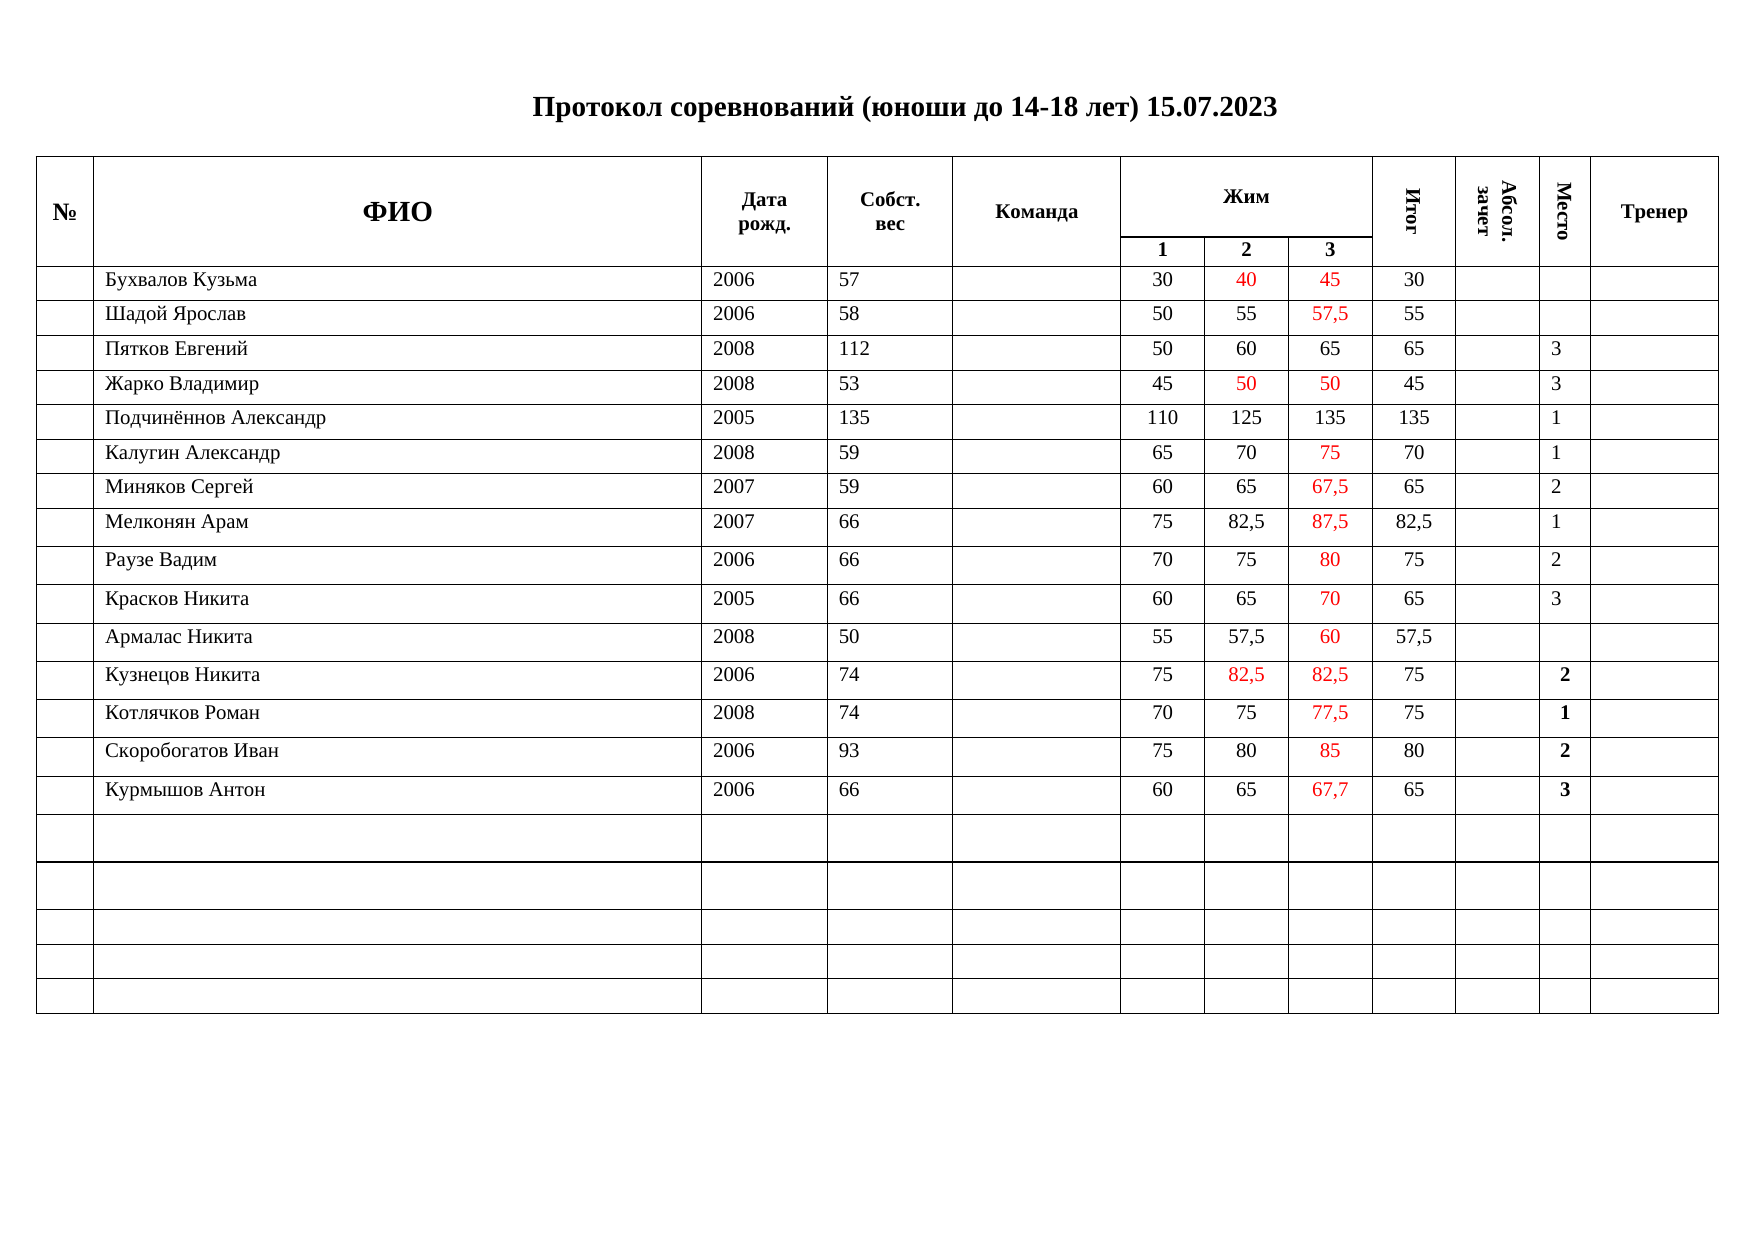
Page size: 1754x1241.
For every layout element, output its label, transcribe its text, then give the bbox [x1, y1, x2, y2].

table_cell 2 [1540, 547, 1590, 584]
table_cell 85 [1289, 738, 1372, 776]
table_cell [37, 547, 93, 584]
table_cell [1205, 910, 1288, 944]
table_cell [702, 815, 827, 861]
table_cell [1591, 700, 1718, 737]
table_cell [1456, 945, 1539, 978]
table_cell 75 [1205, 700, 1288, 737]
table_cell [1205, 815, 1288, 861]
table_cell [1591, 371, 1718, 404]
table_cell 65 [1205, 585, 1288, 623]
table_cell 55 [1373, 301, 1455, 335]
table_cell [828, 910, 952, 944]
table_cell [37, 371, 93, 404]
table_header Место [1540, 157, 1590, 266]
table_cell [828, 863, 952, 909]
table_cell [1456, 979, 1539, 1013]
table_cell 77,5 [1289, 700, 1372, 737]
table_cell [1456, 777, 1539, 814]
table_cell [1456, 624, 1539, 661]
table_cell [828, 979, 952, 1013]
table_cell 1 [1540, 509, 1590, 546]
table_cell Жарко Владимир [94, 371, 701, 404]
table_cell Скоробогатов Иван [94, 738, 701, 776]
table_cell 66 [828, 585, 952, 623]
table_cell 75 [1373, 700, 1455, 737]
table_cell 74 [828, 700, 952, 737]
table_cell 65 [1373, 777, 1455, 814]
table_cell [94, 910, 701, 944]
table_cell [1591, 863, 1718, 909]
table_cell [1591, 738, 1718, 776]
table_cell 70 [1121, 700, 1204, 737]
table_cell [953, 662, 1120, 699]
table_cell [953, 301, 1120, 335]
table_cell 80 [1373, 738, 1455, 776]
table_cell [1373, 910, 1455, 944]
table_cell Кузнецов Никита [94, 662, 701, 699]
table_cell [1121, 863, 1204, 909]
table_cell 82,5 [1289, 662, 1372, 699]
table_cell 65 [1121, 440, 1204, 473]
table_cell [1591, 547, 1718, 584]
table_cell 82,5 [1205, 662, 1288, 699]
table_cell 45 [1121, 371, 1204, 404]
table_cell [1373, 979, 1455, 1013]
table_cell [953, 405, 1120, 439]
table_cell [953, 547, 1120, 584]
table_cell Пятков Евгений [94, 336, 701, 369]
table_cell 2 [1540, 474, 1590, 508]
table_cell 80 [1205, 738, 1288, 776]
table_cell [1121, 910, 1204, 944]
table_cell [1591, 945, 1718, 978]
table_cell 82,5 [1373, 509, 1455, 546]
table_cell 2008 [702, 624, 827, 661]
table_cell [1289, 863, 1372, 909]
table_cell [1289, 945, 1372, 978]
table_cell [1456, 336, 1539, 369]
table_cell [953, 474, 1120, 508]
table_cell 58 [828, 301, 952, 335]
table_cell Шадой Ярослав [94, 301, 701, 335]
table_cell 2006 [702, 547, 827, 584]
table_cell 2 [1540, 738, 1590, 776]
table_cell [1289, 815, 1372, 861]
table_cell 75 [1121, 738, 1204, 776]
table_cell 2006 [702, 777, 827, 814]
table_cell [37, 863, 93, 909]
table_cell Миняков Сергей [94, 474, 701, 508]
table_cell 65 [1205, 777, 1288, 814]
table_cell 30 [1373, 267, 1455, 300]
table_cell [94, 815, 701, 861]
table_cell 65 [1373, 336, 1455, 369]
table_cell 75 [1121, 509, 1204, 546]
table_cell 70 [1205, 440, 1288, 473]
table_cell [1591, 815, 1718, 861]
table_header ФИО [94, 157, 701, 266]
table_cell [1540, 863, 1590, 909]
table_cell 67,5 [1289, 474, 1372, 508]
table_cell [1205, 945, 1288, 978]
table_cell 65 [1373, 585, 1455, 623]
table_cell [953, 509, 1120, 546]
table_cell 50 [1121, 336, 1204, 369]
table_cell [37, 777, 93, 814]
table_cell 87,5 [1289, 509, 1372, 546]
table_cell [1591, 509, 1718, 546]
table_cell 93 [828, 738, 952, 776]
table_cell [953, 336, 1120, 369]
table_cell [1456, 405, 1539, 439]
table_cell 2008 [702, 336, 827, 369]
table_cell Курмышов Антон [94, 777, 701, 814]
table_cell [1373, 815, 1455, 861]
table_cell 59 [828, 474, 952, 508]
table_cell [1591, 777, 1718, 814]
table_cell [37, 301, 93, 335]
table_cell [1540, 910, 1590, 944]
table_cell [1289, 979, 1372, 1013]
table_cell [1540, 815, 1590, 861]
table_cell 66 [828, 547, 952, 584]
table_cell [37, 585, 93, 623]
table_cell 75 [1205, 547, 1288, 584]
table_cell 135 [1289, 405, 1372, 439]
table_cell [953, 700, 1120, 737]
table_cell [1540, 945, 1590, 978]
text Протокол соревнований (юноши до 14-18 лет) 15.07.2023 [35, 89, 1718, 122]
table_cell [1456, 371, 1539, 404]
table_cell 45 [1289, 267, 1372, 300]
table_header Дата рожд. [702, 157, 827, 266]
table_cell [1591, 910, 1718, 944]
table_cell [1456, 547, 1539, 584]
table_cell [37, 945, 93, 978]
table_cell Калугин Александр [94, 440, 701, 473]
table_cell 66 [828, 509, 952, 546]
table_cell Красков Никита [94, 585, 701, 623]
table_cell 60 [1121, 585, 1204, 623]
table_cell 80 [1289, 547, 1372, 584]
table_header Тренер [1591, 157, 1718, 266]
table_cell [1591, 662, 1718, 699]
table_cell [37, 267, 93, 300]
table_cell [1591, 585, 1718, 623]
table_cell [1591, 405, 1718, 439]
table_cell [1456, 509, 1539, 546]
table_cell [1591, 624, 1718, 661]
table_cell 70 [1121, 547, 1204, 584]
table_cell [1591, 301, 1718, 335]
table_cell [1540, 267, 1590, 300]
table_cell 2006 [702, 301, 827, 335]
table_cell [1121, 945, 1204, 978]
table_cell [1591, 474, 1718, 508]
table_cell [1591, 336, 1718, 369]
table_cell [1456, 700, 1539, 737]
table_cell 75 [1121, 662, 1204, 699]
table_cell 2 [1540, 662, 1590, 699]
table_cell [1121, 979, 1204, 1013]
table_cell 67,7 [1289, 777, 1372, 814]
table_cell [37, 662, 93, 699]
table_cell 110 [1121, 405, 1204, 439]
table_cell [953, 267, 1120, 300]
table_cell [702, 910, 827, 944]
table_cell 70 [1373, 440, 1455, 473]
table_cell [1456, 662, 1539, 699]
table_cell [1289, 910, 1372, 944]
table_cell 2008 [702, 440, 827, 473]
table_cell [37, 474, 93, 508]
table_cell 3 [1540, 777, 1590, 814]
table_cell 125 [1205, 405, 1288, 439]
table_cell [37, 336, 93, 369]
table_cell 3 [1289, 238, 1372, 266]
table_cell [953, 910, 1120, 944]
table_cell [1456, 585, 1539, 623]
table_cell [1121, 815, 1204, 861]
table_cell [37, 509, 93, 546]
table_cell 75 [1373, 547, 1455, 584]
table_cell [37, 405, 93, 439]
table_cell [828, 815, 952, 861]
table_cell [37, 700, 93, 737]
table_cell 1 [1540, 440, 1590, 473]
table_cell 2 [1205, 238, 1288, 266]
table_cell [37, 440, 93, 473]
table_cell [953, 863, 1120, 909]
table_cell 60 [1121, 474, 1204, 508]
table_cell 135 [1373, 405, 1455, 439]
table_cell 82,5 [1205, 509, 1288, 546]
table_cell [828, 945, 952, 978]
table_header Команда [953, 157, 1120, 266]
table_header Собст. вес [828, 157, 952, 266]
table_cell [1373, 945, 1455, 978]
table_cell Армалас Никита [94, 624, 701, 661]
table_cell 3 [1540, 585, 1590, 623]
table_cell Мелконян Арам [94, 509, 701, 546]
table_cell [37, 624, 93, 661]
table_cell 75 [1289, 440, 1372, 473]
table_cell [953, 777, 1120, 814]
table_cell [1591, 267, 1718, 300]
table_cell 65 [1289, 336, 1372, 369]
table_cell 2008 [702, 700, 827, 737]
table_cell 75 [1373, 662, 1455, 699]
table_cell [1540, 979, 1590, 1013]
table_cell 2005 [702, 405, 827, 439]
table_cell 45 [1373, 371, 1455, 404]
table_header Жим [1121, 157, 1372, 236]
table_cell 65 [1373, 474, 1455, 508]
table_cell [953, 440, 1120, 473]
table_cell 3 [1540, 336, 1590, 369]
table_cell [37, 738, 93, 776]
table_cell 60 [1289, 624, 1372, 661]
table_cell Подчинённов Александр [94, 405, 701, 439]
table_cell 50 [1205, 371, 1288, 404]
table_cell Раузе Вадим [94, 547, 701, 584]
table_cell [1540, 624, 1590, 661]
table_cell [702, 863, 827, 909]
table_cell [94, 863, 701, 909]
table_cell [953, 585, 1120, 623]
table_header Итог [1373, 157, 1455, 266]
table_cell Бухвалов Кузьма [94, 267, 701, 300]
table_cell 74 [828, 662, 952, 699]
table_cell [1456, 863, 1539, 909]
table_cell [1456, 738, 1539, 776]
table_cell 65 [1205, 474, 1288, 508]
table_header № [37, 157, 93, 266]
table_cell 135 [828, 405, 952, 439]
table_cell 60 [1205, 336, 1288, 369]
table_cell 59 [828, 440, 952, 473]
table_cell 3 [1540, 371, 1590, 404]
table_cell 50 [1289, 371, 1372, 404]
table_cell [1591, 979, 1718, 1013]
table_cell 1 [1121, 238, 1204, 266]
table_cell 57 [828, 267, 952, 300]
table_cell 50 [1121, 301, 1204, 335]
table_cell Котлячков Роман [94, 700, 701, 737]
table_cell 57,5 [1205, 624, 1288, 661]
table_cell [1373, 863, 1455, 909]
table_cell 55 [1205, 301, 1288, 335]
table_cell 57,5 [1373, 624, 1455, 661]
table_cell [953, 979, 1120, 1013]
table_cell [953, 815, 1120, 861]
table_cell [1205, 863, 1288, 909]
table_cell 2006 [702, 738, 827, 776]
table_cell [702, 979, 827, 1013]
table_cell [94, 979, 701, 1013]
table_cell [37, 979, 93, 1013]
table_cell [953, 945, 1120, 978]
table_cell 2007 [702, 509, 827, 546]
table_cell 1 [1540, 700, 1590, 737]
table_cell 112 [828, 336, 952, 369]
table_cell 60 [1121, 777, 1204, 814]
table_cell 50 [828, 624, 952, 661]
table_cell [953, 371, 1120, 404]
table_cell [1456, 474, 1539, 508]
table_cell 57,5 [1289, 301, 1372, 335]
table_cell [1591, 440, 1718, 473]
table_cell [953, 738, 1120, 776]
table_header Абсол. зачет [1456, 157, 1539, 266]
table_cell [1456, 910, 1539, 944]
table_cell 2007 [702, 474, 827, 508]
table_cell [1456, 440, 1539, 473]
table_cell 2008 [702, 371, 827, 404]
table_cell [94, 945, 701, 978]
table_cell 2006 [702, 662, 827, 699]
table_cell [37, 815, 93, 861]
table_cell 2006 [702, 267, 827, 300]
table_cell [1540, 301, 1590, 335]
table_cell [953, 624, 1120, 661]
table_cell [1456, 815, 1539, 861]
table_cell 2005 [702, 585, 827, 623]
table_cell [1456, 301, 1539, 335]
table_cell 66 [828, 777, 952, 814]
table_cell 30 [1121, 267, 1204, 300]
table_cell 1 [1540, 405, 1590, 439]
table_cell 70 [1289, 585, 1372, 623]
table_cell [1205, 979, 1288, 1013]
table_cell [1456, 267, 1539, 300]
table_cell 40 [1205, 267, 1288, 300]
table_cell [702, 945, 827, 978]
table_cell 53 [828, 371, 952, 404]
table_cell 55 [1121, 624, 1204, 661]
table_cell [37, 910, 93, 944]
